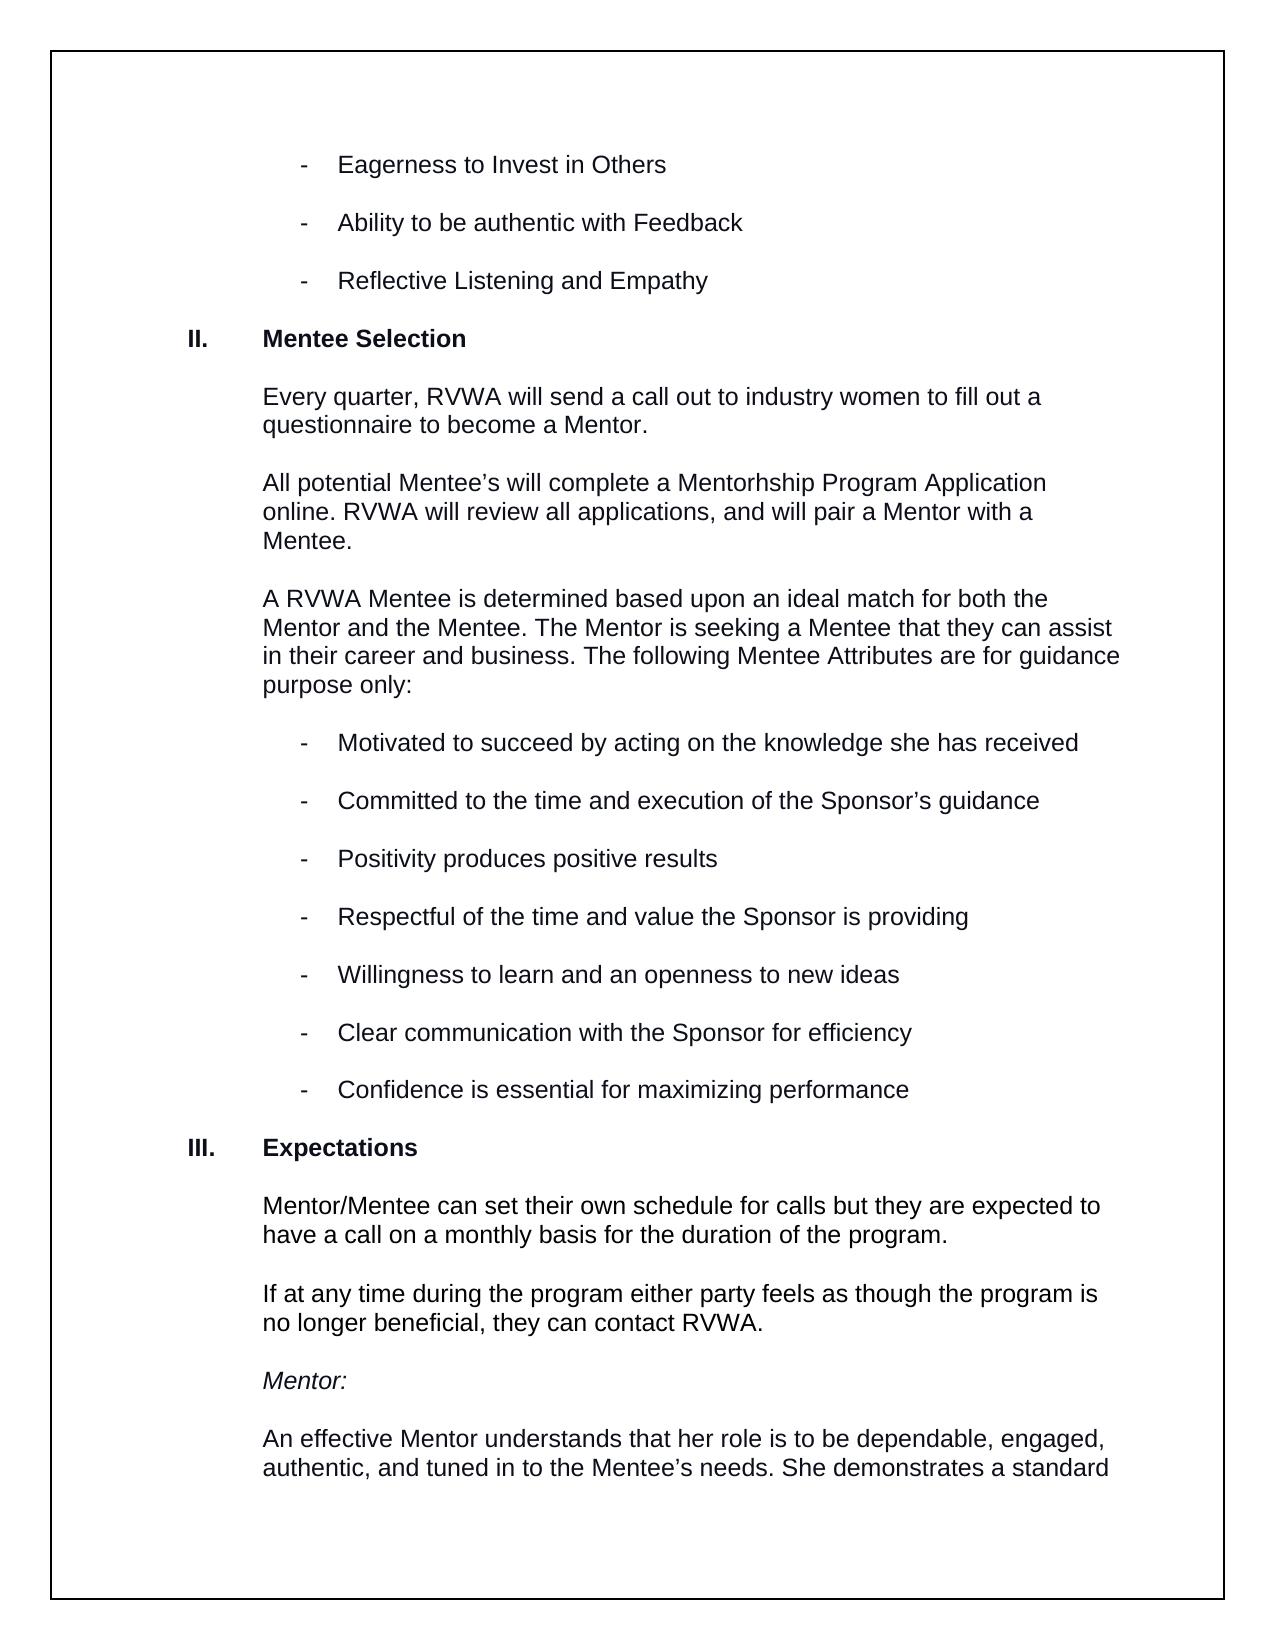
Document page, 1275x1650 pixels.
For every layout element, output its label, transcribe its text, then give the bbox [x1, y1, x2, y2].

list Respectful of the time and value the Sponsor is providing [300, 902, 1125, 930]
text All potential Mentee’s will complete a Mentorhship Program Application online. RVWA will review all applications, and will pair a Mentor with a Mentee. [262, 468, 1125, 554]
list Confidence is essential for maximizing performance [300, 1075, 1125, 1104]
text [262, 1424, 1125, 1481]
text A RVWA Mentee is determined based upon an ideal match for both the Mentor and the Mentee. The Mentor is seeking a Mentee that they can assist in their career and business. The following Mentee Attributes are for guidance purpose only: [262, 584, 1125, 699]
list Ability to be authentic with Feedback [300, 208, 1125, 237]
text If at any time during the program either party feels as though the program is no longer beneficial, they can contact RVWA. [262, 1279, 1125, 1337]
list Mentee Selection [187, 324, 1125, 352]
list Positivity produces positive results [300, 844, 1125, 872]
list Willingness to learn and an openness to new ideas [300, 959, 1125, 988]
list Clear communication with the Sponsor for efficiency [300, 1017, 1125, 1046]
list Eagerness to Invest in Others [300, 150, 1125, 179]
text Mentor/Mentee can set their own schedule for calls but they are expected to have a call on a monthly basis for the duration of the program. [262, 1191, 1125, 1249]
list Expectations [187, 1133, 1125, 1162]
text Mentor: [187, 1366, 1125, 1395]
list Motivated to succeed by acting on the knowledge she has received [300, 728, 1125, 757]
list Committed to the time and execution of the Sponsor’s guidance [300, 786, 1125, 814]
text Every quarter, RVWA will send a call out to industry women to fill out a questionnaire to become a Mentor. [262, 382, 1125, 439]
list Reflective Listening and Empathy [300, 266, 1125, 294]
